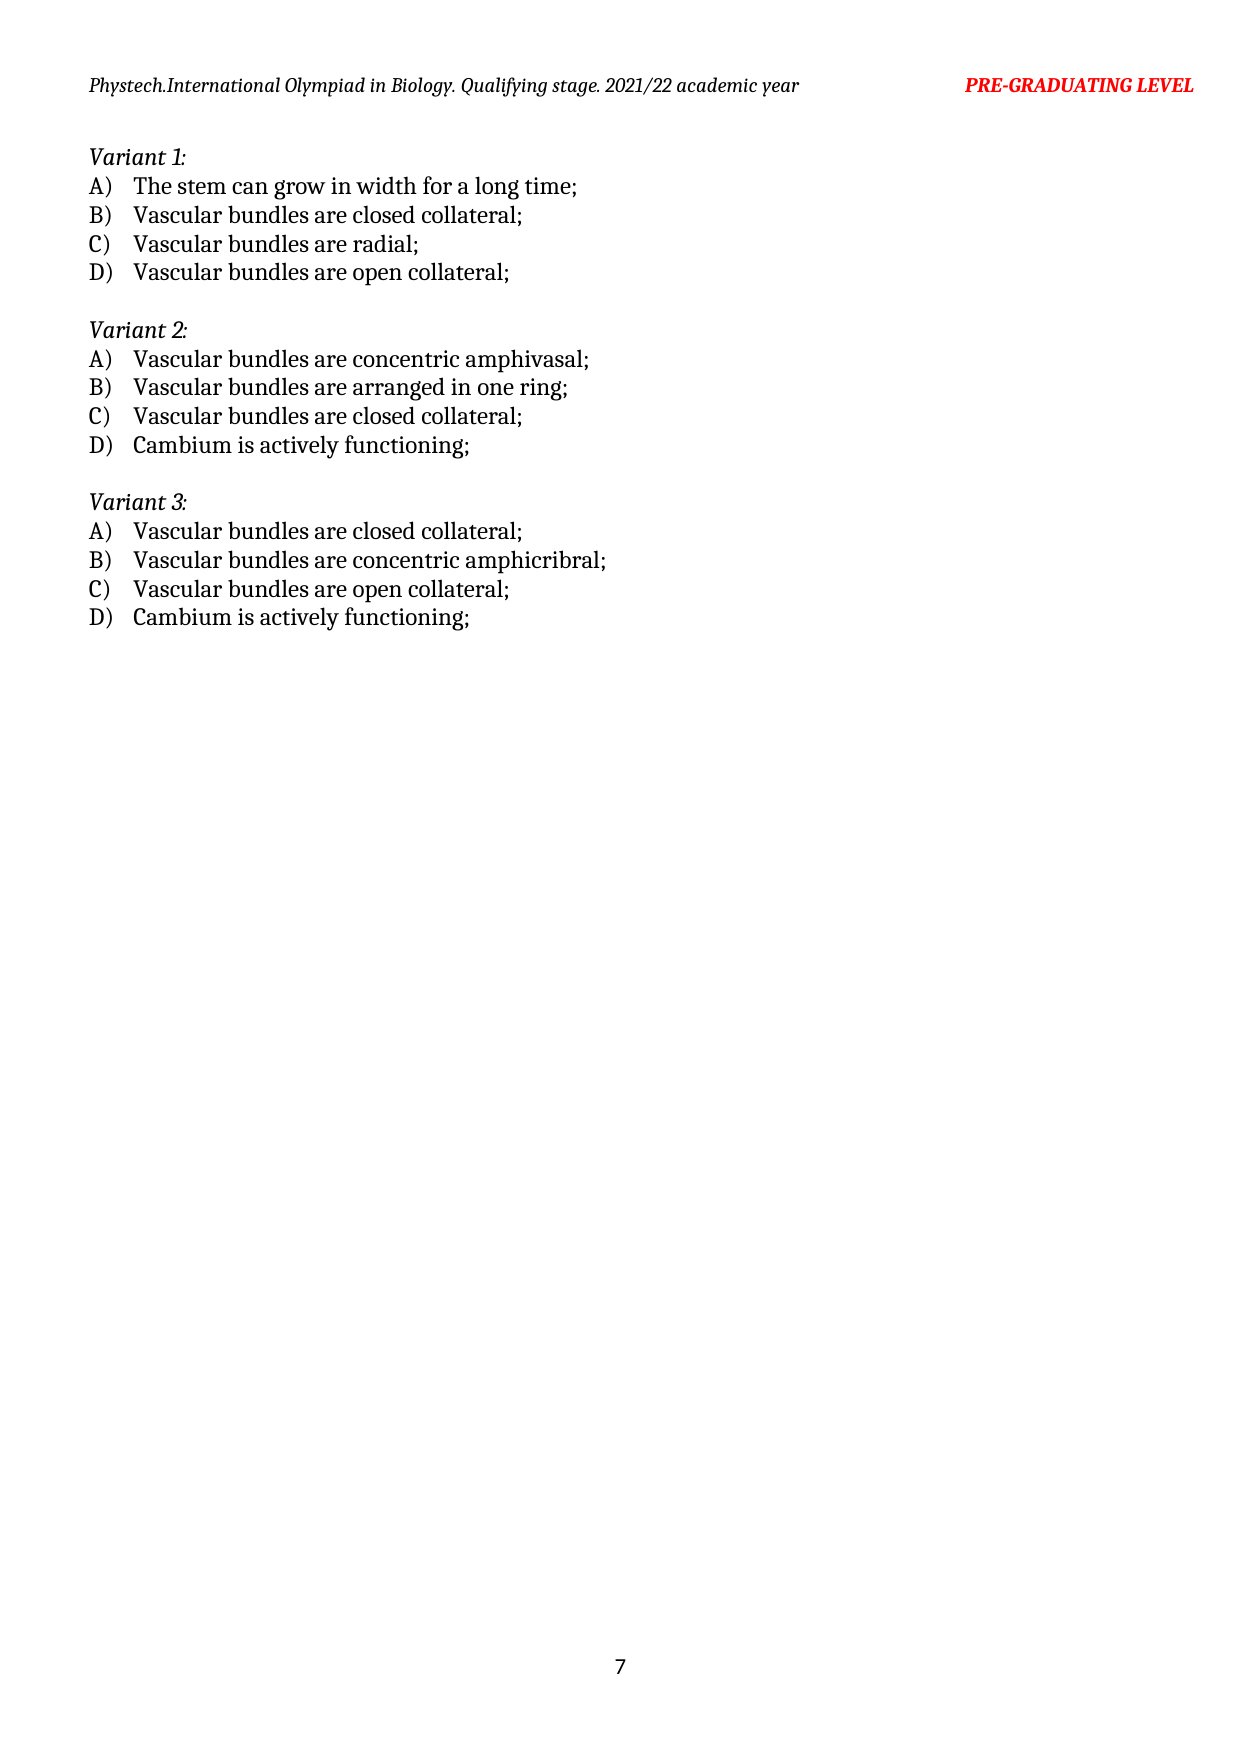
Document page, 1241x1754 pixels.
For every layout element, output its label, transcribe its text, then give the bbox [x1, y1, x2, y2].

text Variant 3: [89, 488, 1152, 517]
list Vascular bundles are radial; [89, 229, 1152, 258]
list Vascular bundles are open collateral; [89, 258, 1152, 287]
list Cambium is actively functioning; [89, 603, 1152, 632]
list The stem can grow in width for a long time; [89, 172, 1152, 201]
text Variant 2: [89, 316, 1152, 344]
list Cambium is actively functioning; [89, 431, 1152, 459]
list Vascular bundles are arranged in one ring; [89, 373, 1152, 402]
text Variant 1: [89, 143, 1152, 172]
list Vascular bundles are open collateral; [89, 574, 1152, 603]
list Vascular bundles are closed collateral; [89, 402, 1152, 431]
list Vascular bundles are closed collateral; [89, 517, 1152, 546]
list Vascular bundles are closed collateral; [89, 201, 1152, 229]
list Vascular bundles are concentric amphivasal; [89, 344, 1152, 373]
list Vascular bundles are concentric amphicribral; [89, 546, 1152, 574]
